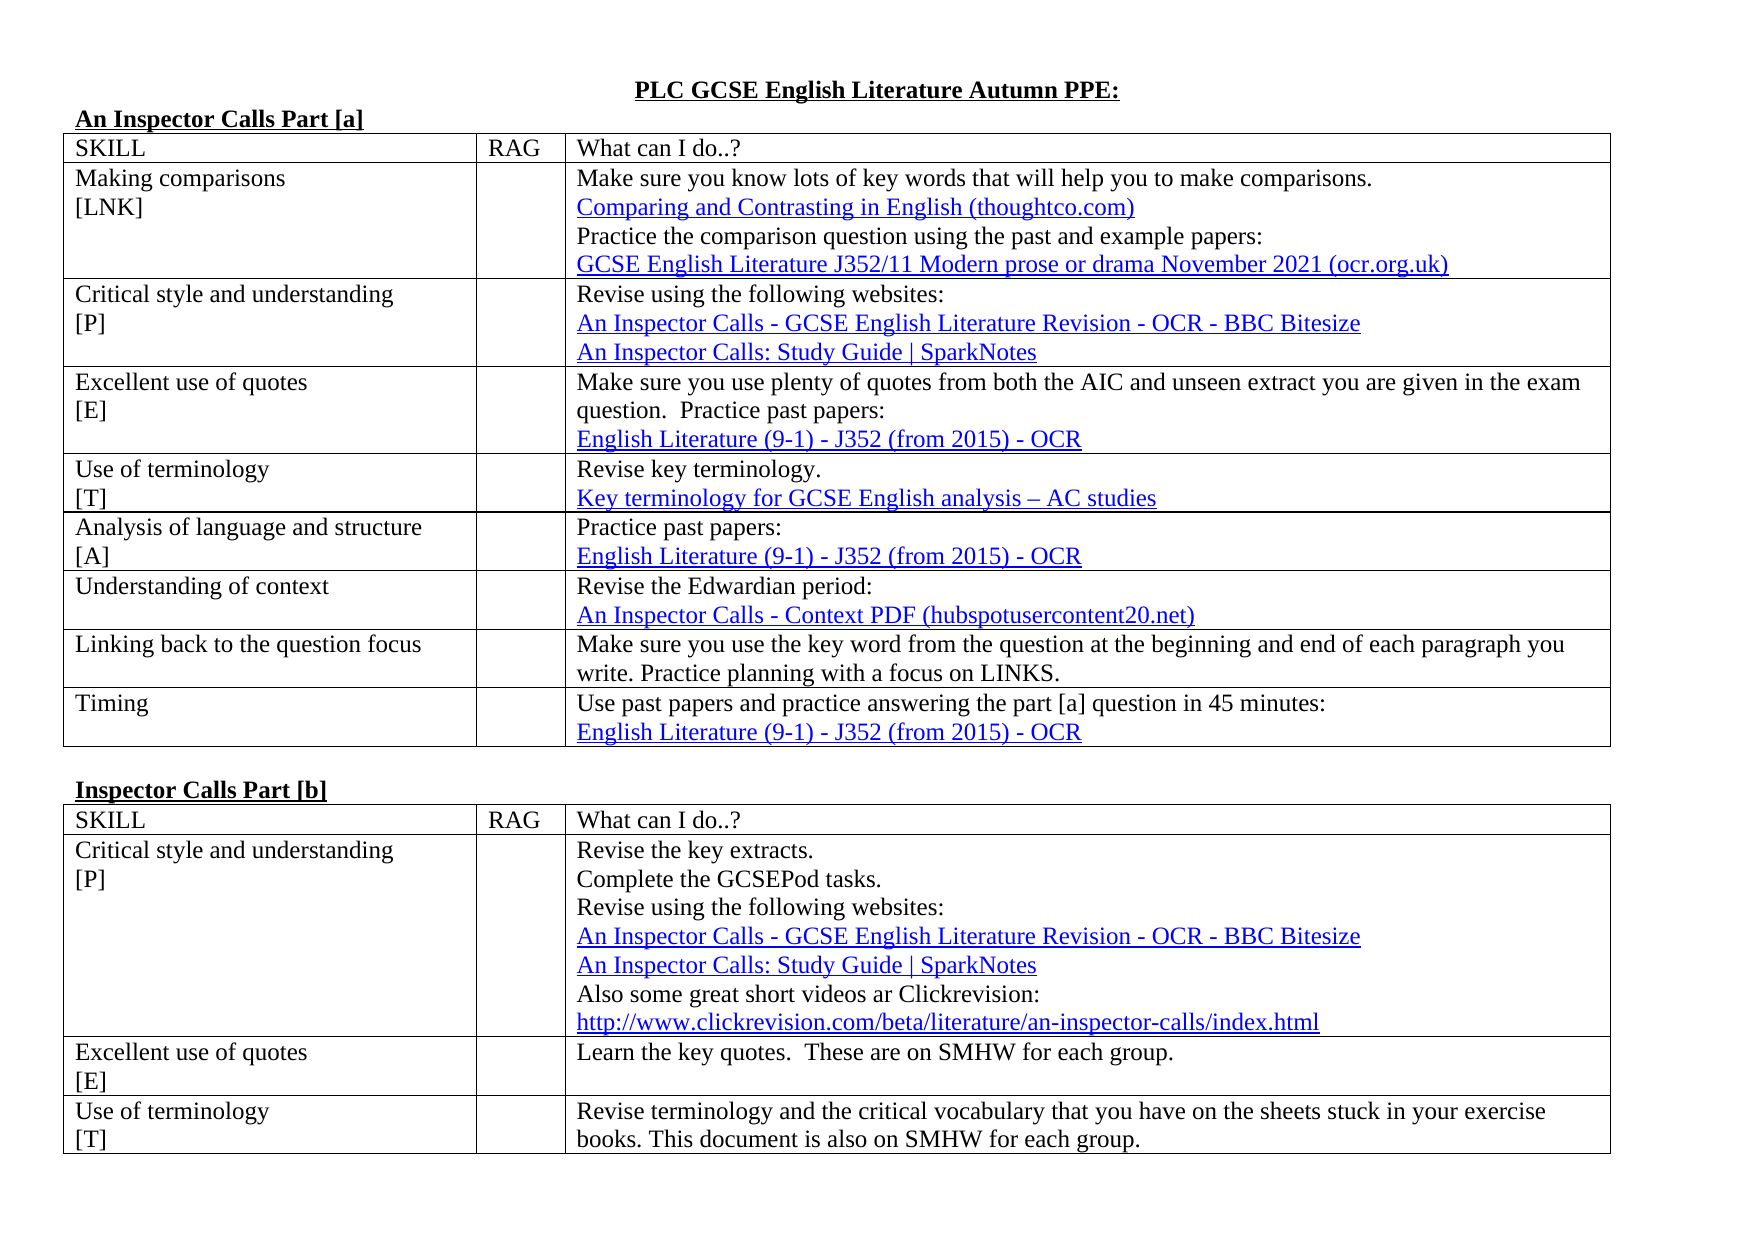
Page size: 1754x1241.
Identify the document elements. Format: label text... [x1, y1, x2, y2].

text An Inspector Calls Part [a] [75, 104, 1679, 132]
table_header What can I do..? [566, 805, 1610, 834]
table_cell Critical style and understanding [P] [64, 835, 476, 1036]
text PLC GCSE English Literature Autumn PPE: [75, 75, 1679, 104]
table_cell [477, 513, 565, 570]
table_header RAG [477, 805, 565, 834]
table_cell [477, 835, 565, 1036]
table_cell Learn the key quotes. These are on SMHW for each group. [566, 1037, 1610, 1095]
table_header SKILL [64, 805, 476, 834]
table_cell Excellent use of quotes [E] [64, 1037, 476, 1095]
table_cell [477, 571, 565, 628]
table_cell [477, 1037, 565, 1095]
table_cell [477, 454, 565, 511]
table_cell Revise terminology and the critical vocabulary that you have on the sheets stuck in your exercise books. This document is also on SMHW for each group. [566, 1096, 1610, 1153]
table_cell Linking back to the question focus [64, 630, 476, 687]
table_cell Critical style and understanding [P] [64, 279, 476, 366]
table_cell [477, 630, 565, 687]
table_cell Use past papers and practice answering the part [a] question in 45 minutes: English Literature (9-1) - J352 (from 2015) - OCR [566, 688, 1610, 746]
table_cell Use of terminology [T] [64, 1096, 476, 1153]
table_cell [477, 163, 565, 278]
table_cell Analysis of language and structure [A] [64, 513, 476, 570]
table_cell [477, 1096, 565, 1153]
table_cell Make sure you use the key word from the question at the beginning and end of each paragraph you write. Practice planning with a focus on LINKS. [566, 630, 1610, 687]
table_cell Understanding of context [64, 571, 476, 628]
table_cell Making comparisons [LNK] [64, 163, 476, 278]
table_header What can I do..? [566, 134, 1610, 162]
table_cell [477, 688, 565, 746]
table_cell Make sure you use plenty of quotes from both the AIC and unseen extract you are given in the exam question. Practice past papers: English Literature (9-1) - J352 (from 2015) - OCR [566, 367, 1610, 453]
table_cell Excellent use of quotes [E] [64, 367, 476, 453]
table_header SKILL [64, 134, 476, 162]
table_header RAG [477, 134, 565, 162]
table_cell Use of terminology [T] [64, 454, 476, 511]
table_cell Make sure you know lots of key words that will help you to make comparisons. Comparing and Contrasting in English (thoughtco.com) Practice the comparison question using the past and example papers: GCSE English Literature J352/11 Modern prose or drama November 2021 (ocr.org.uk) [566, 163, 1610, 278]
table_cell Revise the key extracts. Complete the GCSEPod tasks. Revise using the following websites: An Inspector Calls - GCSE English Literature Revision - OCR - BBC Bitesize An Inspector Calls: Study Guide | SparkNotes Also some great short videos ar Clickrevision: http://www.clickrevision.com/beta/literature/an-inspector-calls/index.html [566, 835, 1610, 1036]
table_cell Timing [64, 688, 476, 746]
text Inspector Calls Part [b] [75, 775, 1679, 804]
table_cell Practice past papers: English Literature (9-1) - J352 (from 2015) - OCR [566, 513, 1610, 570]
table_cell [477, 367, 565, 453]
table_cell [477, 279, 565, 366]
table_cell Revise the Edwardian period: An Inspector Calls - Context PDF (hubspotusercontent20.net) [566, 571, 1610, 628]
table_cell Revise using the following websites: An Inspector Calls - GCSE English Literature Revision - OCR - BBC Bitesize An Inspector Calls: Study Guide | SparkNotes [566, 279, 1610, 366]
table_cell Revise key terminology. Key terminology for GCSE English analysis – AC studies [566, 454, 1610, 511]
